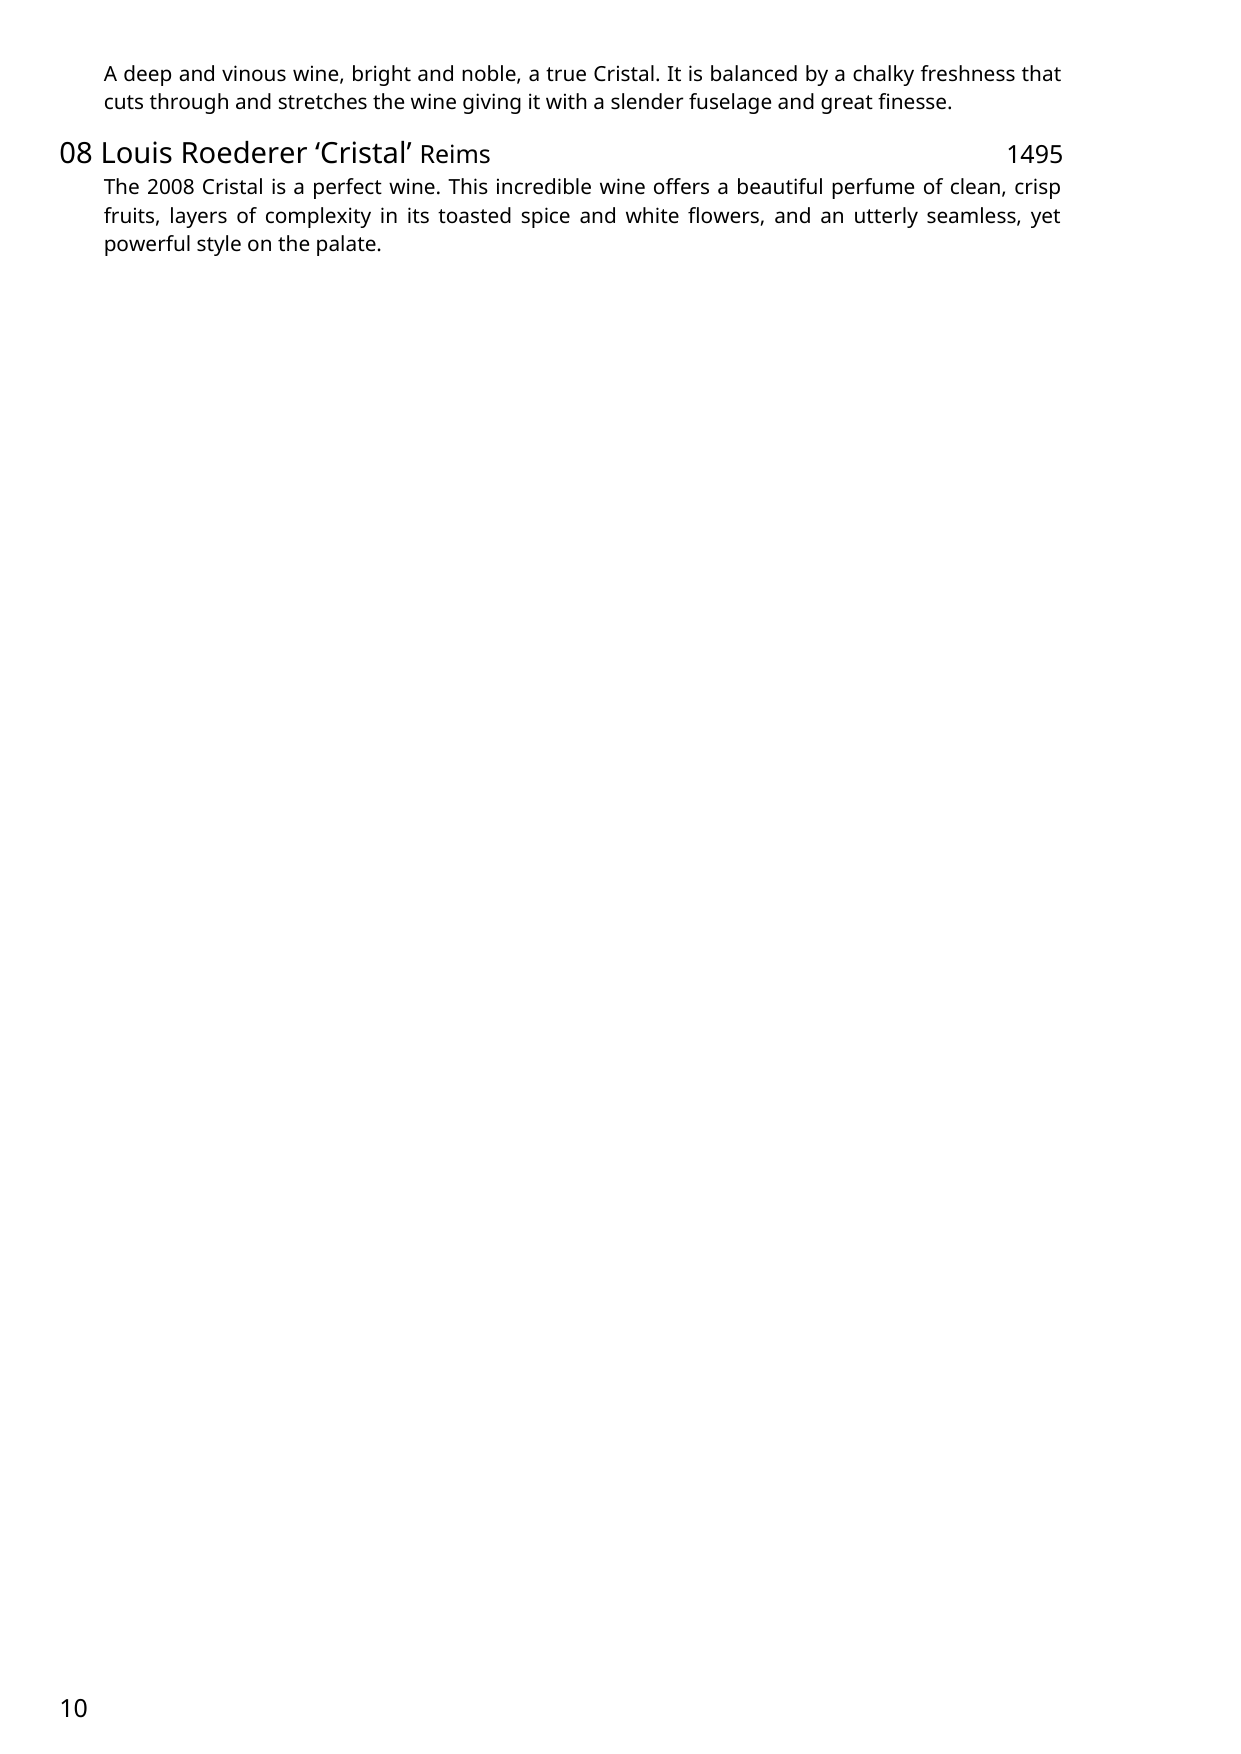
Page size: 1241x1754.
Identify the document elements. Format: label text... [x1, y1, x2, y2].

text The 2008 Cristal is a perfect wine. This incredible wine offers a beautiful perfume of clean, crisp fruits, layers of complexity in its toasted spice and white flowers, and an utterly seamless, yet powerful style on the palate. [103, 172, 1063, 258]
text A deep and vinous wine, bright and noble, a true Cristal. It is balanced by a chalky freshness that cuts through and stretches the wine giving it with a slender fuselage and great finesse. [103, 59, 1063, 116]
subtitle 08 Louis Roederer ‘Cristal’ Reims 1495 [59, 133, 1063, 172]
